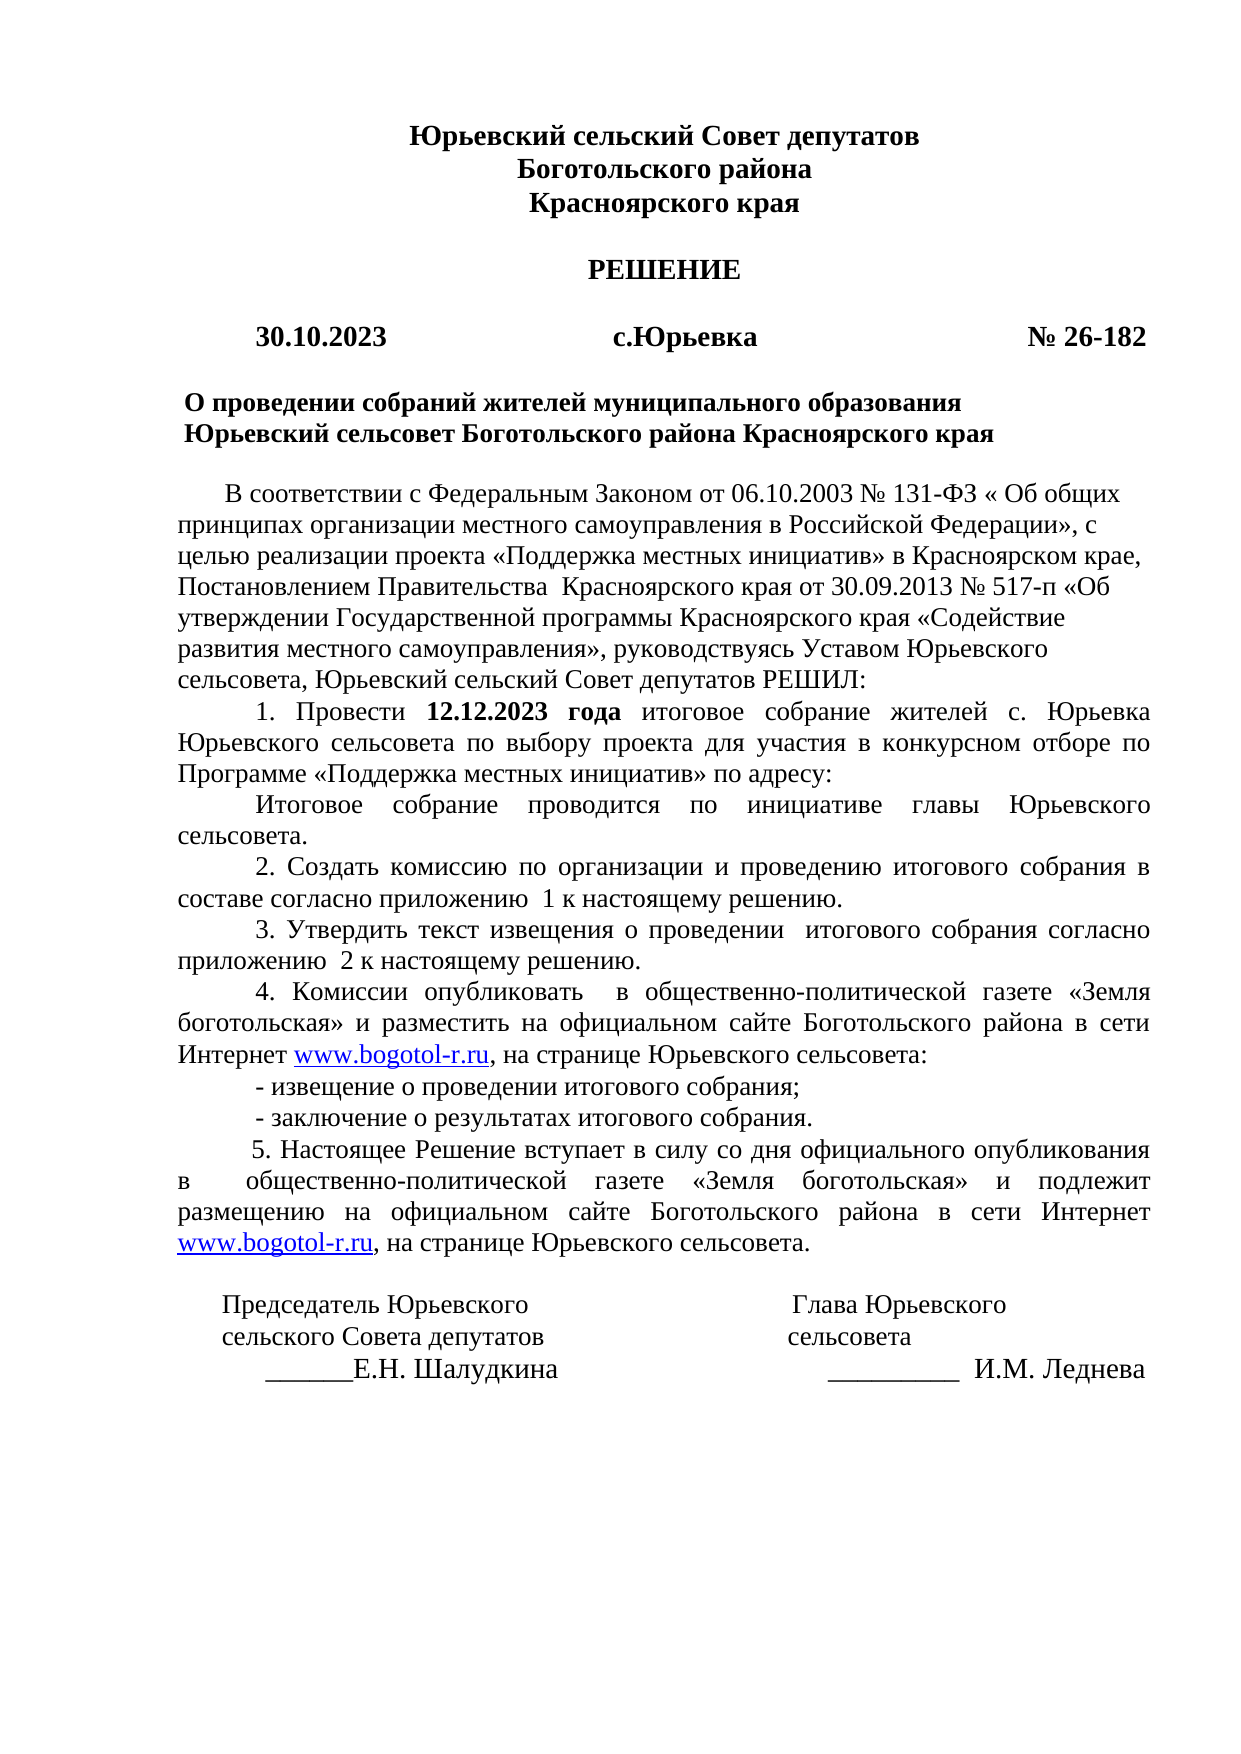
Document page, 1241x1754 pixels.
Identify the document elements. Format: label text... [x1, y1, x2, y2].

text 2. Создать комиссию по организации и проведению итогового собрания в составе согласно приложению 1 к настоящему решению. [177, 851, 1152, 913]
text В соответствии с Федеральным Законом от 06.10.2003 № 131-ФЗ « Об общих принципах организации местного самоуправления в Российской Федерации», с целью реализации проекта «Поддержка местных инициатив» в Красноярском крае, Постановлением Правительства Красноярского края от 30.09.2013 № 517-п «Об утверждении Государственной программы Красноярского края «Содействие развития местного самоуправления», руководствуясь Уставом Юрьевского сельсовета, Юрьевский сельский Совет депутатов РЕШИЛ: [177, 477, 1152, 695]
text Председатель Юрьевского Глава Юрьевского [222, 1288, 1152, 1319]
text Боготольского района [177, 152, 1152, 185]
text 3. Утвердить текст извещения о проведении итогового собрания согласно приложению 2 к настоящему решению. [177, 913, 1152, 975]
text 1. Провести 12.12.2023 года итоговое собрание жителей с. Юрьевка Юрьевского сельсовета по выбору проекта для участия в конкурсном отборе по Программе «Поддержка местных инициатив» по адресу: [177, 695, 1152, 788]
text сельского Совета депутатов сельсовета [222, 1319, 1152, 1351]
text О проведении собраний жителей муниципального образования [177, 386, 1152, 418]
text Красноярского края [177, 185, 1152, 219]
text - заключение о результатах итогового собрания. [177, 1102, 1152, 1133]
text ______Е.Н. Шалудкина _________ И.М. Леднева [222, 1351, 1152, 1384]
text 4. Комиссии опубликовать в общественно-политической газете «Земля боготольская» и разместить на официальном сайте Боготольского района в сети Интернет www.bogotol-r.ru, на странице Юрьевского сельсовета: [177, 975, 1152, 1070]
text 30.10.2023 с.Юрьевка № 26-182 [177, 319, 1152, 353]
text РЕШЕНИЕ [177, 252, 1152, 286]
text - извещение о проведении итогового собрания; [177, 1070, 1152, 1102]
text Итоговое собрание проводится по инициативе главы Юрьевского сельсовета. [177, 788, 1152, 851]
text Юрьевский сельсовет Боготольского района Красноярского края [177, 418, 1152, 449]
list 5. Настоящее Решение вступает в силу со дня официального опубликования в общественно-политической газете «Земля боготольская» и подлежит размещению на официальном сайте Боготольского района в сети Интернет www.bogotol-r.ru, на странице Юрьевского сельсовета. [177, 1133, 1152, 1257]
text Юрьевский сельский Совет депутатов [177, 118, 1152, 152]
